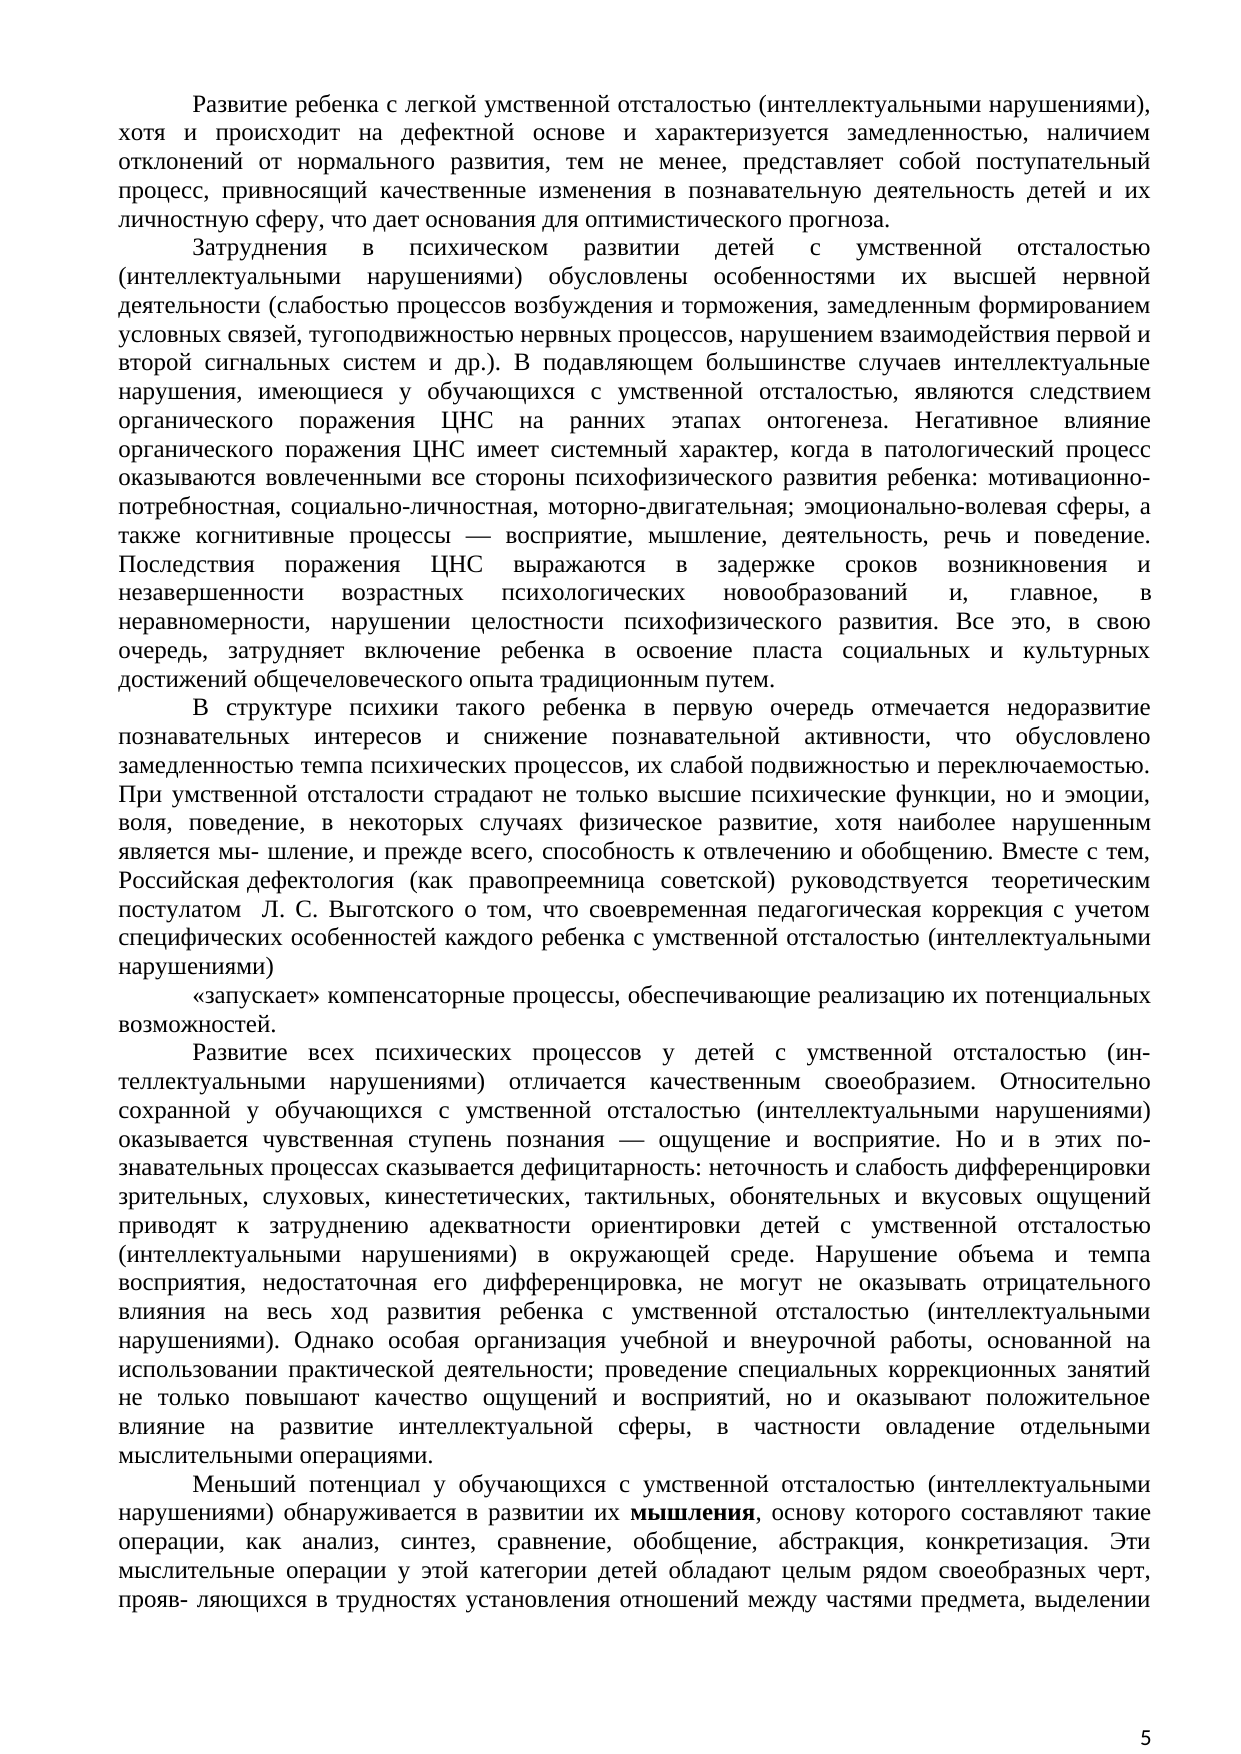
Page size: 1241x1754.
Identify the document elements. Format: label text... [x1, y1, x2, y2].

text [118, 1469, 1152, 1612]
text Затруднения в психическом развитии детей с умственной отсталостью (интеллектуальными нарушениями) обусловлены особенностями их высшей нервной деятельности (слабостью процессов возбуждения и торможения, замедленным формированием условных связей, тугоподвижностью нервных процессов, нарушением взаимодействия первой и второй сигнальных систем и др.). В подавляющем большинстве случаев интеллектуальные нарушения, имеющиеся у обучающихся с умственной отсталостью, являются следствием органического поражения ЦНС на ранних этапах онтогенеза. Негативное влияние органического поражения ЦНС имеет системный характер, когда в патологический процесс оказываются вовлеченными все стороны психофизического развития ребенка: мотивационно-потребностная, социально-личностная, моторно-двигательная; эмоционально-волевая сферы, а также когнитивные процессы ― восприятие, мышление, деятельность, речь и поведение. Последствия поражения ЦНС выражаются в задержке сроков возникновения и незавершенности возрастных психологических новообразований и, главное, в неравномерности, нарушении целостности психофизического развития. Все это, в свою очередь, затрудняет включение ребенка в освоение пласта социальных и культурных достижений общечеловеческого опыта традиционным путем. [118, 232, 1152, 692]
text «запускает» компенсаторные процессы, обеспечивающие реализацию их потенциальных возможностей. [118, 980, 1152, 1037]
text Развитие всех психических процессов у детей с умственной отсталостью (ин- теллектуальными нарушениями) отличается качественным своеобразием. Относительно сохранной у обучающихся с умственной отсталостью (интеллектуальными нарушениями) оказывается чувственная ступень познания ― ощущение и восприятие. Но и в этих по- знавательных процессах сказывается дефицитарность: неточность и слабость дифференцировки зрительных, слуховых, кинестетических, тактильных, обонятельных и вкусовых ощущений приводят к затруднению адекватности ориентировки детей с умственной отсталостью (интеллектуальными нарушениями) в окружающей среде. Нарушение объема и темпа восприятия, недостаточная его дифференцировка, не могут не оказывать отрицательного влияния на весь ход развития ребенка с умственной отсталостью (интеллектуальными нарушениями). Однако особая организация учебной и внеурочной работы, основанной на использовании практической деятельности; проведение специальных коррекционных занятий не только повышают качество ощущений и восприятий, но и оказывают положительное влияние на развитие интеллектуальной сферы, в частности овладение отдельными мыслительными операциями. [118, 1037, 1152, 1469]
text Развитие ребенка с легкой умственной отсталостью (интеллектуальными нарушениями), хотя и происходит на дефектной основе и характеризуется замедленностью, наличием отклонений от нормального развития, тем не менее, представляет собой поступательный процесс, привносящий качественные изменения в познавательную деятельность детей и их личностную сферу, что дает основания для оптимистического прогноза. [118, 89, 1152, 232]
text В структуре психики такого ребенка в первую очередь отмечается недоразвитие познавательных интересов и снижение познавательной активности, что обусловлено замедленностью темпа психических процессов, их слабой подвижностью и переключаемостью. При умственной отсталости страдают не только высшие психические функции, но и эмоции, воля, поведение, в некоторых случаях физическое развитие, хотя наиболее нарушенным является мы- шление, и прежде всего, способность к отвлечению и обобщению. Вместе с тем, Российская дефектология (как правопреемница советской) руководствуется теоретическим постулатом Л. С. Выготского о том, что своевременная педагогическая коррекция с учетом специфических особенностей каждого ребенка с умственной отсталостью (интеллектуальными нарушениями) [118, 692, 1152, 980]
